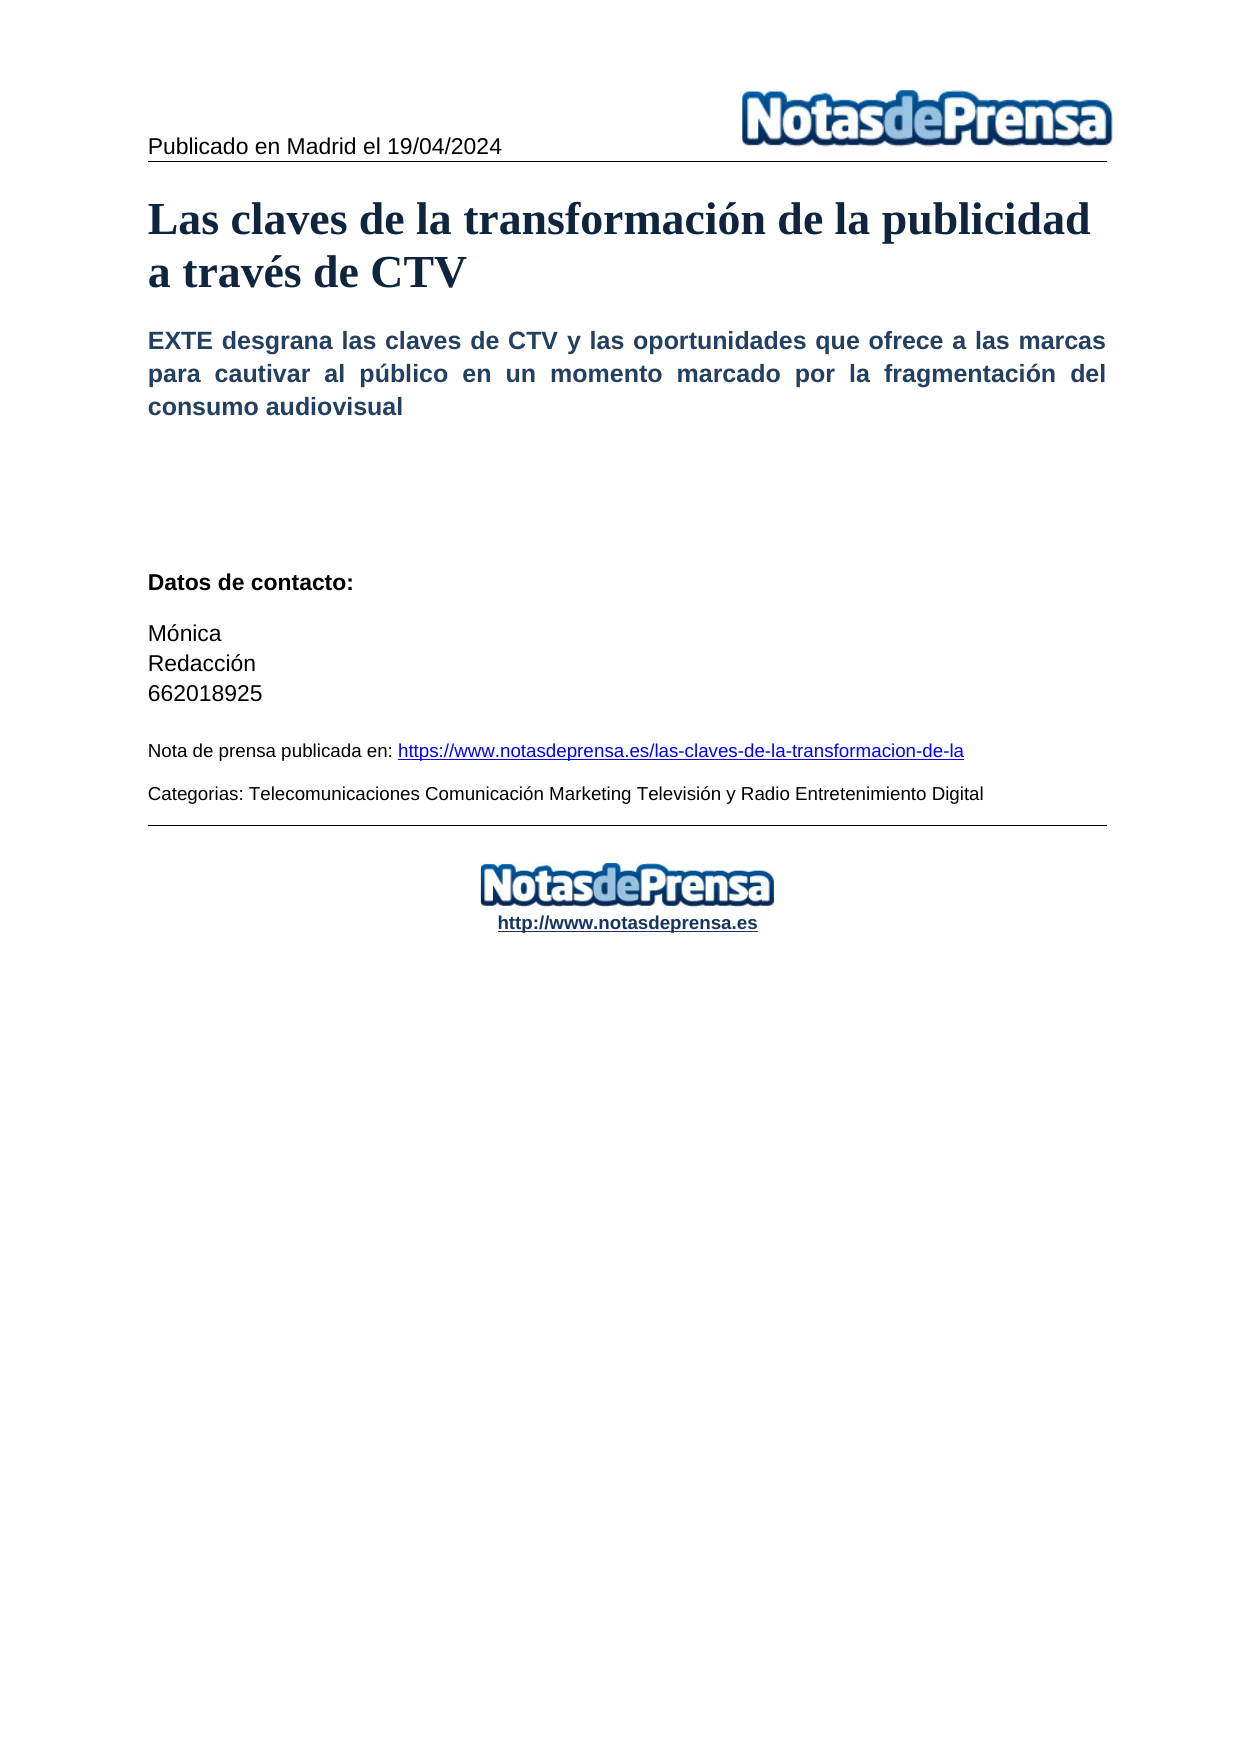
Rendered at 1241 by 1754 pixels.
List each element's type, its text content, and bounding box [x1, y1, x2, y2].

text 662018925 [148, 680, 1063, 706]
text Datos de contacto: [148, 568, 1107, 595]
text Publicado en Madrid el 19/04/2024 [148, 133, 1107, 161]
picture [742, 90, 1113, 148]
picture [480, 862, 775, 908]
text Categorias: Telecomunicaciones Comunicación Marketing Televisión y Radio Entretenimiento Digital [148, 783, 1107, 804]
subtitle EXTE desgrana las claves de CTV y las oportunidades que ofrece a las marcas para cautivar al público en un momento marcado por la fragmentación del consumo audiovisual [148, 326, 1107, 421]
text http://www.notasdeprensa.es [148, 912, 1107, 934]
text Mónica [148, 619, 1063, 646]
text Nota de prensa publicada en: https://www.notasdeprensa.es/las-claves-de-la-transformacion-de-la [148, 740, 1107, 762]
text Redacción [148, 650, 1063, 676]
subtitle Las claves de la transformación de la publicidad a través de CTV [148, 192, 1107, 297]
